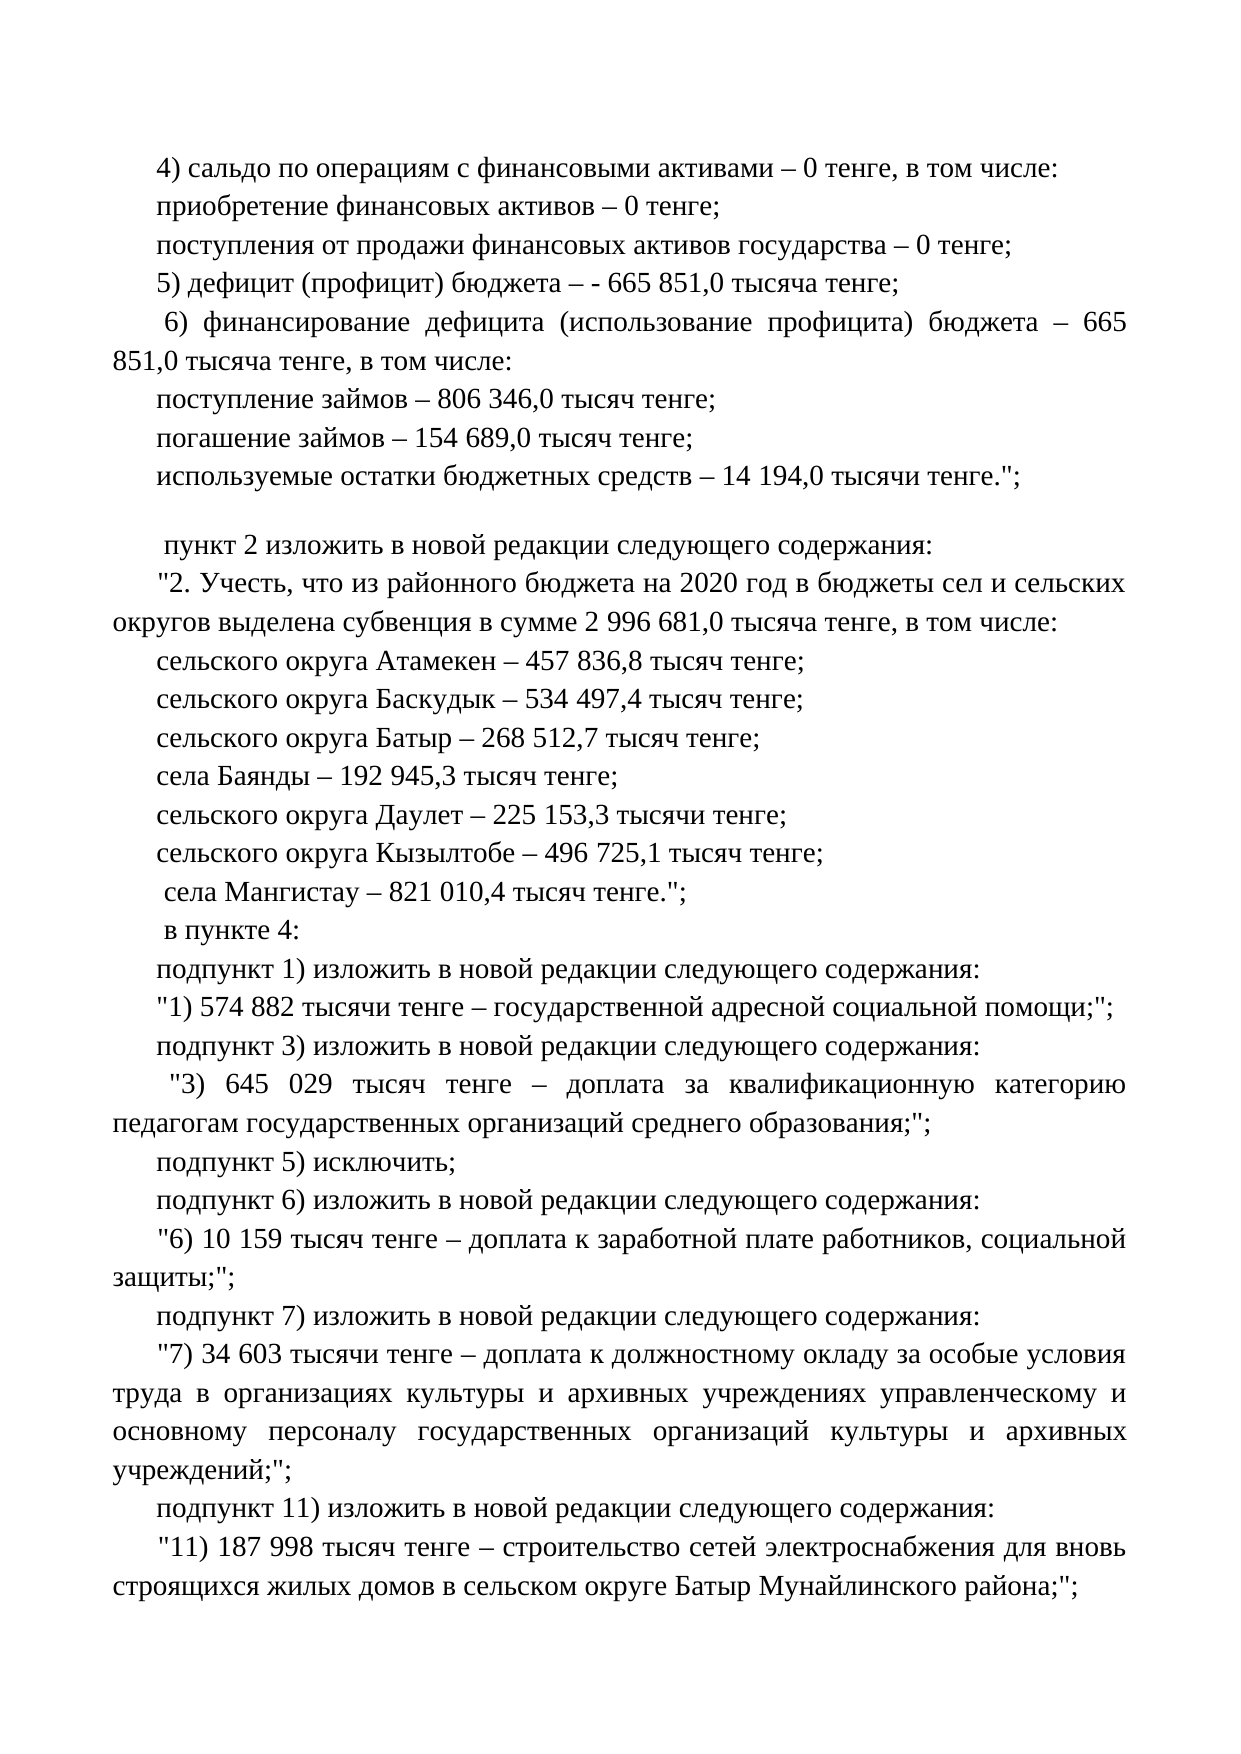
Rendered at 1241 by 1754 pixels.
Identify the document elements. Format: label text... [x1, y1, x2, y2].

text села Мангистау – 821 010,4 тысяч тенге."; [112, 874, 1128, 907]
text в пункте 4: [112, 912, 1128, 946]
text подпункт 6) изложить в новой редакции следующего содержания: [112, 1182, 1128, 1216]
text 6) финансирование дефицита (использование профицита) бюджета – 665 851,0 тысяча тенге, в том числе: [112, 304, 1128, 376]
text села Баянды – 192 945,3 тысяч тенге; [112, 758, 1128, 792]
text 4) сальдо по операциям с финансовыми активами – 0 тенге, в том числе: [112, 150, 1128, 183]
text подпункт 1) изложить в новой редакции следующего содержания: [112, 951, 1128, 984]
text "3) 645 029 тысяч тенге – доплата за квалификационную категорию педагогам государственных организаций среднего образования;"; [112, 1067, 1128, 1139]
text подпункт 5) исключить; [112, 1144, 1128, 1177]
text пункт 2 изложить в новой редакции следующего содержания: [112, 527, 1128, 561]
text "1) 574 882 тысячи тенге – государственной адресной социальной помощи;"; [112, 989, 1128, 1023]
text "7) 34 603 тысячи тенге – доплата к должностному окладу за особые условия труда в организациях культуры и архивных учреждениях управленческому и основному персоналу государственных организаций культуры и архивных учреждений;"; [112, 1336, 1128, 1486]
text используемые остатки бюджетных средств – 14 194,0 тысячи тенге."; [112, 458, 1128, 492]
text "11) 187 998 тысяч тенге – строительство сетей электроснабжения для вновь строящихся жилых домов в сельском округе Батыр Мунайлинского района;"; [112, 1529, 1128, 1601]
text сельского округа Баскудык – 534 497,4 тысяч тенге; [112, 681, 1128, 715]
text сельского округа Атамекен – 457 836,8 тысяч тенге; [112, 643, 1128, 676]
text "6) 10 159 тысяч тенге – доплата к заработной плате работников, социальной защиты;"; [112, 1221, 1128, 1293]
text сельского округа Батыр – 268 512,7 тысяч тенге; [112, 720, 1128, 753]
text подпункт 3) изложить в новой редакции следующего содержания: [112, 1028, 1128, 1062]
text "2. Учесть, что из районного бюджета на 2020 год в бюджеты сел и сельских округов выделена субвенция в сумме 2 996 681,0 тысяча тенге, в том числе: [112, 566, 1128, 638]
text сельского округа Кызылтобе – 496 725,1 тысяч тенге; [112, 835, 1128, 869]
text подпункт 7) изложить в новой редакции следующего содержания: [112, 1298, 1128, 1331]
text погашение займов – 154 689,0 тысяч тенге; [112, 420, 1128, 453]
text подпункт 11) изложить в новой редакции следующего содержания: [112, 1491, 1128, 1524]
text поступления от продажи финансовых активов государства – 0 тенге; [112, 227, 1128, 261]
text приобретение финансовых активов – 0 тенге; [112, 188, 1128, 222]
text 5) дефицит (профицит) бюджета – - 665 851,0 тысяча тенге; [112, 266, 1128, 299]
text поступление займов – 806 346,0 тысяч тенге; [112, 381, 1128, 415]
text сельского округа Даулет – 225 153,3 тысячи тенге; [112, 797, 1128, 830]
